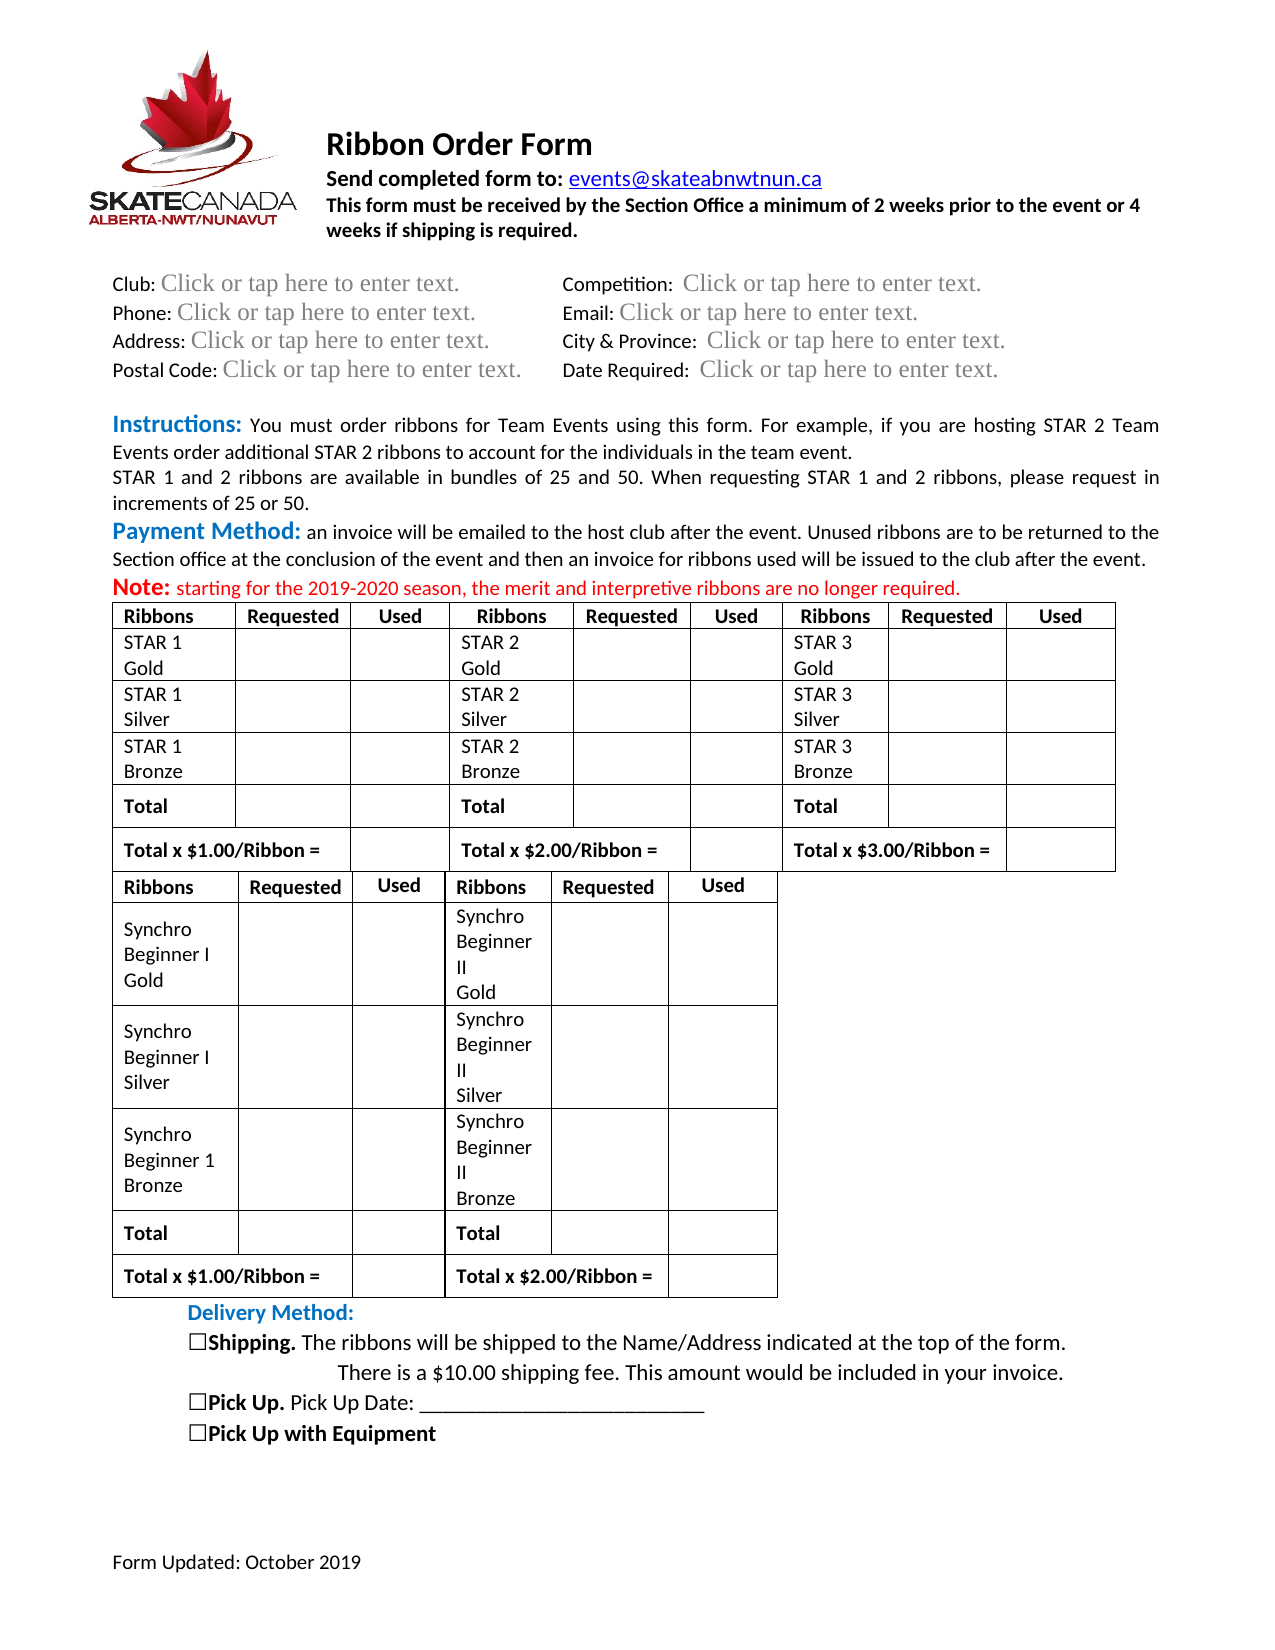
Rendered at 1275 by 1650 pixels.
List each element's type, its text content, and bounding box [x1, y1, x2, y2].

table_cell STAR 3 Gold [783, 629, 888, 680]
table_cell Ribbons [446, 872, 551, 902]
table_cell Used [353, 872, 444, 902]
table_cell Synchro Beginner II Bronze [446, 1109, 551, 1210]
table_cell [351, 681, 449, 732]
table_cell [236, 733, 350, 784]
table_cell [353, 1211, 444, 1254]
table_cell [552, 1109, 668, 1210]
table_cell Total x $1.00/Ribbon = [113, 1255, 352, 1297]
table_cell [353, 1255, 444, 1297]
table_cell [889, 629, 1006, 680]
table_cell STAR 1 Bronze [113, 733, 235, 784]
table_cell [1007, 681, 1115, 732]
table_cell STAR 1 Gold [113, 629, 235, 680]
table_header Ribbons [783, 603, 888, 628]
picture [82, 36, 308, 247]
table_header Requested [889, 603, 1006, 628]
table_cell [574, 733, 690, 784]
table_cell [239, 1211, 352, 1254]
table_cell Total [783, 785, 888, 827]
table_cell [1007, 629, 1115, 680]
table_cell Total x $2.00/Ribbon = [450, 828, 690, 871]
text STAR 1 and 2 ribbons are available in bundles of 25 and 50. When requesting STAR 1 and 2 ribbons, please request in increments of 25 or 50. [112, 464, 1162, 515]
table_cell [669, 1255, 777, 1297]
table_cell [889, 681, 1006, 732]
table_cell [691, 681, 782, 732]
text Payment Method: an invoice will be emailed to the host club after the event. Unused ribbons are to be returned to the Section office at the conclusion of the event and then an invoice for ribbons used will be issued to the club after the event. [112, 515, 1162, 571]
table_cell [669, 1211, 777, 1254]
table_cell Total [446, 1211, 551, 1254]
table_cell [889, 785, 1006, 827]
table_cell [691, 828, 782, 871]
table_cell [691, 733, 782, 784]
table_cell [691, 785, 782, 827]
table_cell Used [669, 872, 777, 902]
text Competition: [112, 268, 1162, 297]
text Pick Up. Pick Up Date: _________________________ [112, 1386, 1162, 1417]
text This form must be received by the Section Office a minimum of 2 weeks prior to the event or 4 weeks if shipping is required. [308, 192, 1162, 243]
table_cell Total x $2.00/Ribbon = [446, 1255, 668, 1297]
text Note: starting for the 2019-2020 season, the merit and interpretive ribbons are no longer required. [112, 571, 1162, 602]
table_cell Requested [552, 872, 668, 902]
text Instructions: You must order ribbons for Team Events using this form. For example, if you are hosting STAR 2 Team Events order additional STAR 2 ribbons to account for the individuals in the team event. [112, 408, 1162, 464]
table_cell STAR 1 Silver [113, 681, 235, 732]
table_cell [574, 629, 690, 680]
table_cell [552, 1006, 668, 1108]
table_cell STAR 3 Silver [783, 681, 888, 732]
text Postal Code: Date Required: [112, 354, 1162, 383]
table_cell [351, 828, 449, 871]
table_cell STAR 2 Bronze [450, 733, 573, 784]
table_header Ribbons [450, 603, 573, 628]
table_cell [691, 629, 782, 680]
table_cell Total [113, 785, 235, 827]
table_cell [669, 903, 777, 1005]
table_header Used [691, 603, 782, 628]
table_cell [574, 681, 690, 732]
table_cell [236, 629, 350, 680]
table_header Requested [574, 603, 690, 628]
table_cell Ribbons [113, 872, 238, 902]
table_cell Total [113, 1211, 238, 1254]
table_cell [353, 1006, 444, 1108]
table_cell [236, 681, 350, 732]
text Address: City & Province: [112, 326, 1162, 354]
table_cell Synchro Beginner II Silver [446, 1006, 551, 1108]
table_cell [1007, 733, 1115, 784]
table_cell Total x $3.00/Ribbon = [783, 828, 1006, 871]
table_cell [552, 1211, 668, 1254]
table_cell Synchro Beginner I Silver [113, 1006, 238, 1108]
table_cell STAR 2 Silver [450, 681, 573, 732]
table_cell Synchro Beginner II Gold [446, 903, 551, 1005]
table_cell [353, 1109, 444, 1210]
table_cell Total [450, 785, 573, 827]
table_cell [353, 903, 444, 1005]
table_cell [239, 1006, 352, 1108]
table_cell [669, 1006, 777, 1108]
table_cell [351, 733, 449, 784]
table_cell Total x $1.00/Ribbon = [113, 828, 350, 871]
table_cell [889, 733, 1006, 784]
table_header Used [1007, 603, 1115, 628]
table_header Used [351, 603, 449, 628]
table_cell [552, 903, 668, 1005]
table_cell [351, 629, 449, 680]
table_cell Synchro Beginner I Gold [113, 903, 238, 1005]
table_cell [236, 785, 350, 827]
text Phone: Email: [112, 297, 1162, 326]
text Pick Up with Equipment [112, 1417, 1162, 1448]
table_cell [239, 903, 352, 1005]
table_cell [351, 785, 449, 827]
table_cell STAR 2 Gold [450, 629, 573, 680]
table_cell Requested [239, 872, 352, 902]
text Send completed form to: events@skateabnwtnun.ca [308, 164, 1162, 192]
text Delivery Method: Shipping. The ribbons will be shipped to the Name/Address indicated at the top of the form. There is a $10.00 shipping fee. This amount would be included in your invoice. [187, 1298, 1162, 1386]
table_cell [669, 1109, 777, 1210]
table_cell [574, 785, 690, 827]
table_cell [1007, 828, 1115, 871]
table_header Ribbons [113, 603, 235, 628]
text Ribbon Order Form [308, 123, 1162, 164]
table_cell [239, 1109, 352, 1210]
table_cell Synchro Beginner 1 Bronze [113, 1109, 238, 1210]
table_cell STAR 3 Bronze [783, 733, 888, 784]
table_header Requested [236, 603, 350, 628]
table_cell [1007, 785, 1115, 827]
